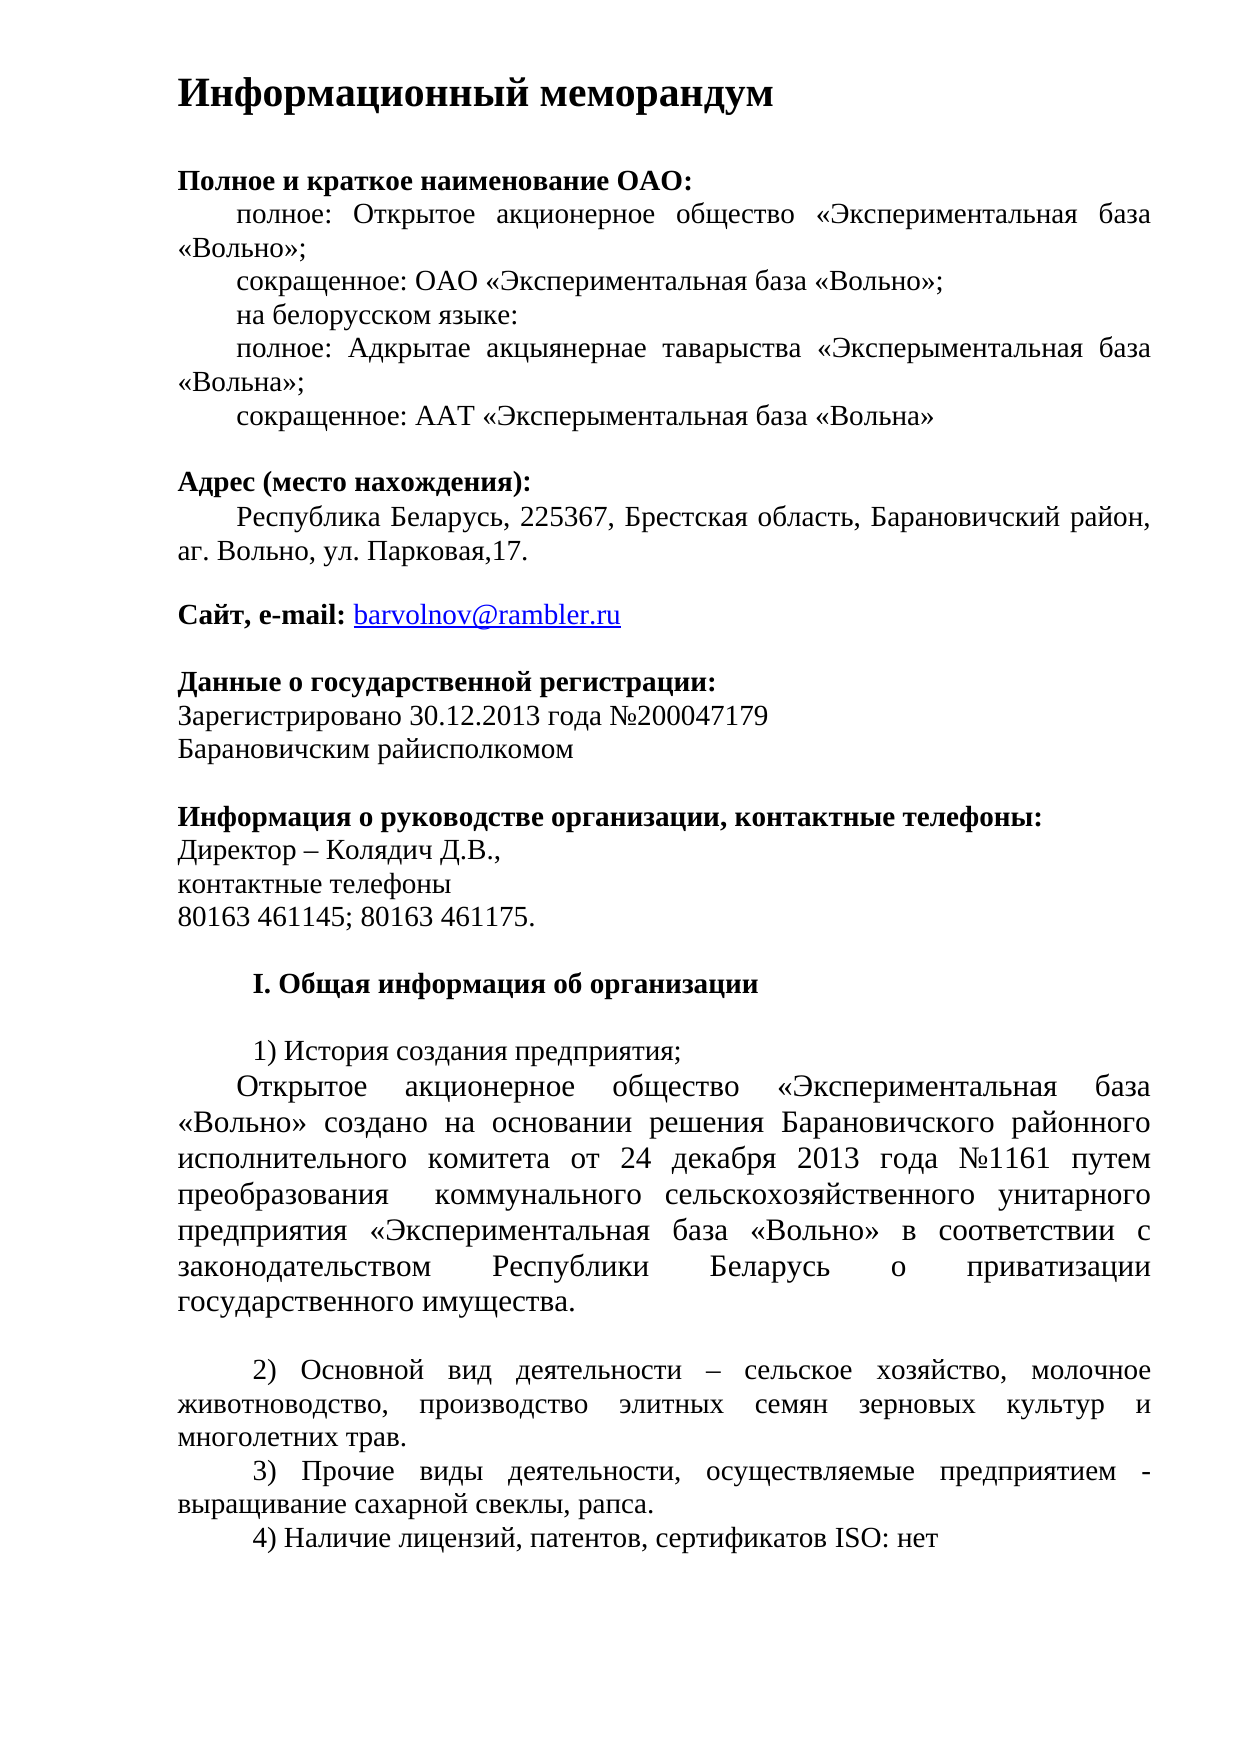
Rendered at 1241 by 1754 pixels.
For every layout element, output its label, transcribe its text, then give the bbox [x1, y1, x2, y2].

text Информация о руководстве организации, контактные телефоны: [177, 799, 1152, 832]
text Барановичским райисполкомом [177, 732, 1152, 765]
text I. Общая информация об организации [177, 966, 1152, 1000]
text 4) Наличие лицензий, патентов, сертификатов ISO: нет [177, 1520, 1152, 1553]
text Адрес (место нахождения): [177, 462, 1152, 499]
text полное: Адкрытае акцыянернае таварыства «Эксперыментальная база «Вольна»; [177, 331, 1152, 398]
text Полное и краткое наименование ОАО: [177, 163, 1152, 196]
text на белорусском языке: [177, 297, 1152, 331]
text сокращенное: ОАО «Экспериментальная база «Вольно»; [177, 263, 1152, 297]
text 80163 461145; 80163 461175. [177, 899, 1152, 933]
text полное: Открытое акционерное общество «Экспериментальная база «Вольно»; [177, 196, 1152, 263]
text контактные телефоны [177, 866, 1152, 899]
text Зарегистрировано 30.12.2013 года №200047179 [177, 698, 1152, 732]
text 1) История создания предприятия; [177, 1033, 1152, 1067]
text 3) Прочие виды деятельности, осуществляемые предприятием - выращивание сахарной свеклы, рапса. [177, 1453, 1152, 1520]
text сокращенное: ААТ «Эксперыментальная база «Вольна» [177, 398, 1152, 431]
text 2) Основной вид деятельности – сельское хозяйство, молочное животноводство, производство элитных семян зерновых культур и многолетних трав. [177, 1352, 1152, 1453]
text Директор – Колядич Д.В., [177, 832, 1152, 866]
text Данные о государственной регистрации: [177, 664, 1152, 698]
text Открытое акционерное общество «Экспериментальная база «Вольно» создано на основании решения Барановичского районного исполнительного комитета от 24 декабря 2013 года №1161 путем преобразования коммунального сельскохозяйственного унитарного предприятия «Экспериментальная база «Вольно» в соответствии с законодательством Республики Беларусь о приватизации государственного имущества. [177, 1067, 1152, 1319]
text Информационный меморандум [177, 67, 1152, 115]
text Сайт, e-mail: barvolnov@rambler.ru [177, 597, 1152, 631]
text Республика Беларусь, 225367, Брестская область, Барановичский район, аг. Вольно, ул. Парковая,17. [177, 499, 1152, 566]
